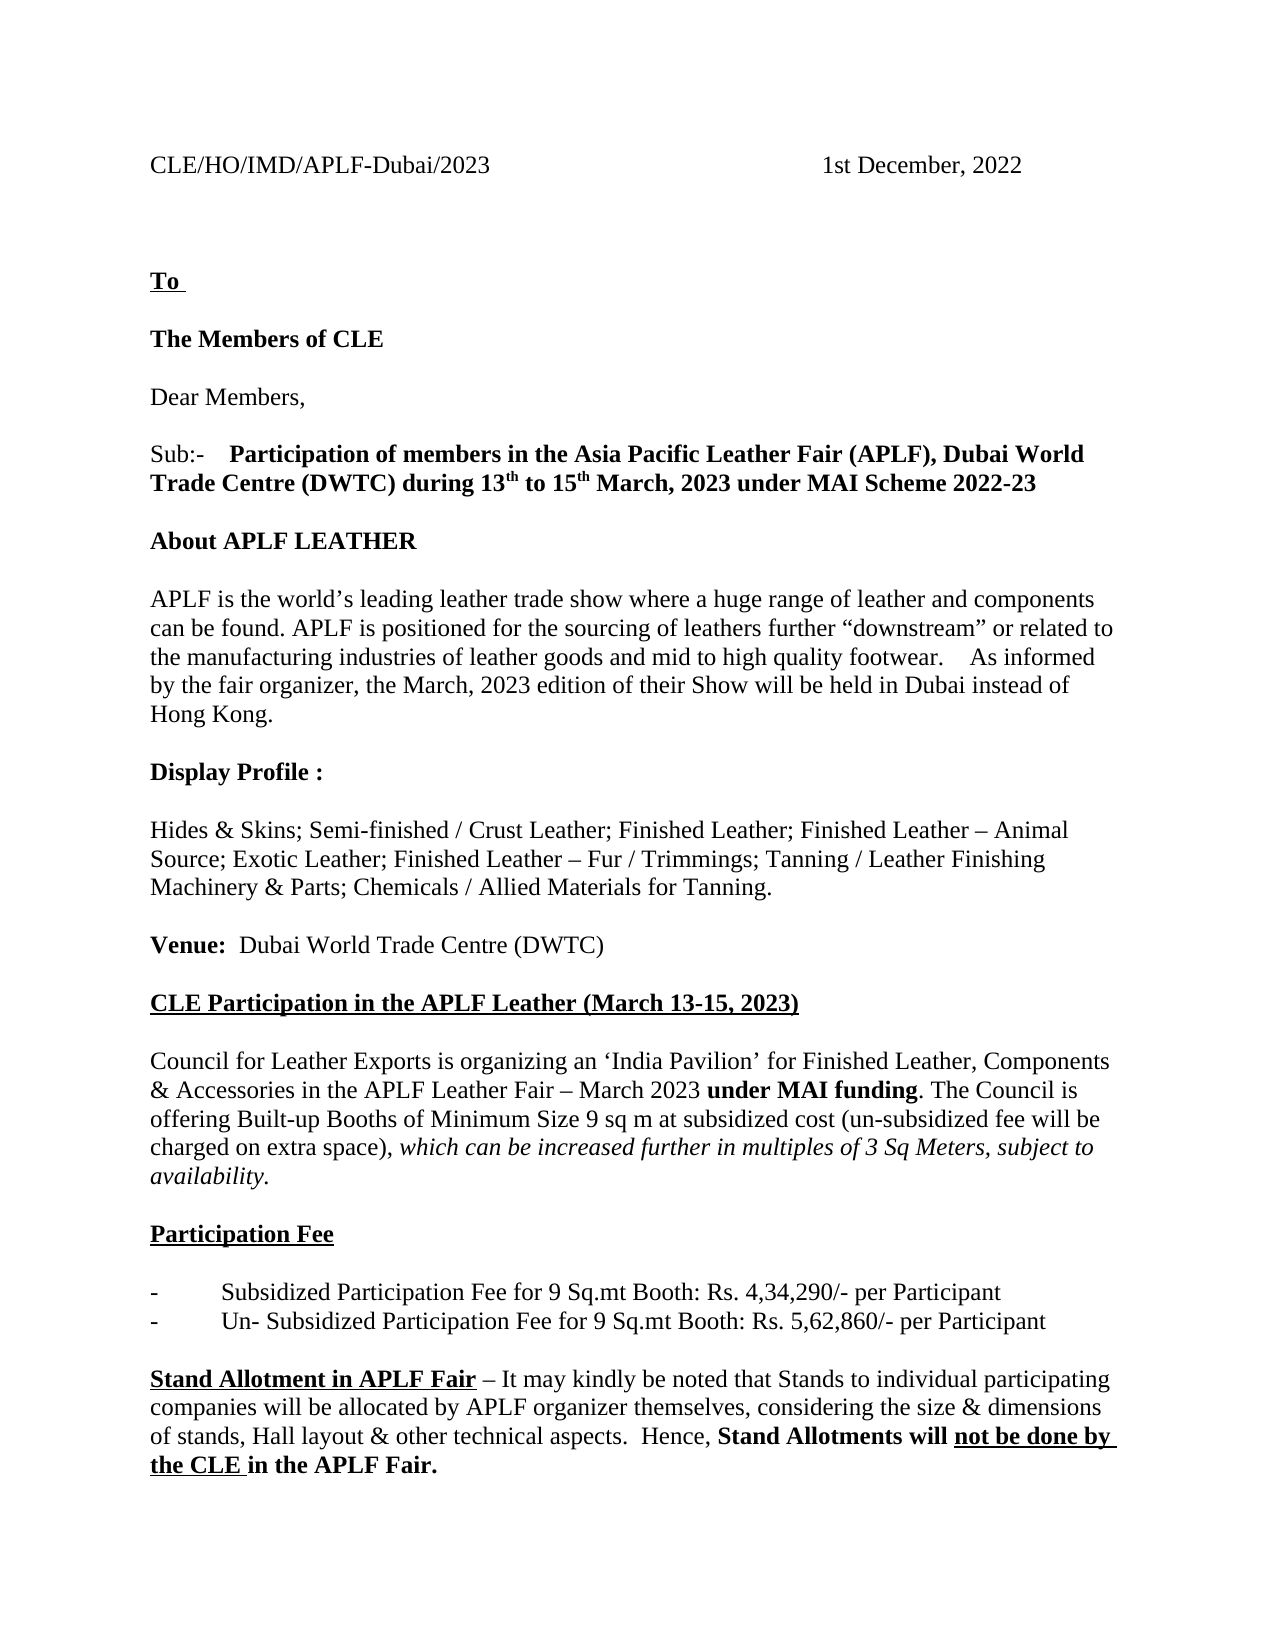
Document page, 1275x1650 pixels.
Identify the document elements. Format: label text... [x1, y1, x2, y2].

text APLF is the world’s leading leather trade show where a huge range of leather and components can be found. APLF is positioned for the sourcing of leathers further “downstream” or related to the manufacturing industries of leather goods and mid to high quality footwear. As informed by the fair organizer, the March, 2023 edition of their Show will be held in Dubai instead of Hong Kong. [150, 584, 1125, 728]
text - Subsidized Participation Fee for 9 Sq.mt Booth: Rs. 4,34,290/- per Participant - Un- Subsidized Participation Fee for 9 Sq.mt Booth: Rs. 5,62,860/- per Participant [150, 1277, 1125, 1334]
text About APLF LEATHER [150, 526, 1125, 555]
text Display Profile : [150, 757, 1125, 786]
text Hides & Skins; Semi-finished / Crust Leather; Finished Leather; Finished Leather – Animal Source; Exotic Leather; Finished Leather – Fur / Trimmings; Tanning / Leather Finishing Machinery & Parts; Chemicals / Allied Materials for Tanning. [150, 815, 1125, 901]
text Venue: Dubai World Trade Centre (DWTC) [150, 930, 1125, 959]
text To [150, 266, 1125, 294]
text Sub:- Participation of members in the Asia Pacific Leather Fair (APLF), Dubai World Trade Centre (DWTC) during 13th to 15th March, 2023 under MAI Scheme 2022-23 [150, 439, 1125, 497]
text Dear Members, [150, 382, 1125, 410]
text The Members of CLE [150, 324, 1125, 352]
text Council for Leather Exports is organizing an ‘India Pavilion’ for Finished Leather, Components & Accessories in the APLF Leather Fair – March 2023 under MAI funding. The Council is offering Built-up Booths of Minimum Size 9 sq m at subsidized cost (un-subsidized fee will be charged on extra space), which can be increased further in multiples of 3 Sq Meters, subject to availability. [150, 1046, 1125, 1190]
text Stand Allotment in APLF Fair – It may kindly be noted that Stands to individual participating companies will be allocated by APLF organizer themselves, considering the size & dimensions of stands, Hall layout & other technical aspects. Hence, Stand Allotments will not be done by the CLE in the APLF Fair. [150, 1364, 1125, 1479]
text CLE Participation in the APLF Leather (March 13-15, 2023) [150, 988, 1125, 1017]
text CLE/HO/IMD/APLF-Dubai/2023 1st December, 2022 [150, 150, 1125, 179]
text Participation Fee [150, 1219, 1125, 1248]
